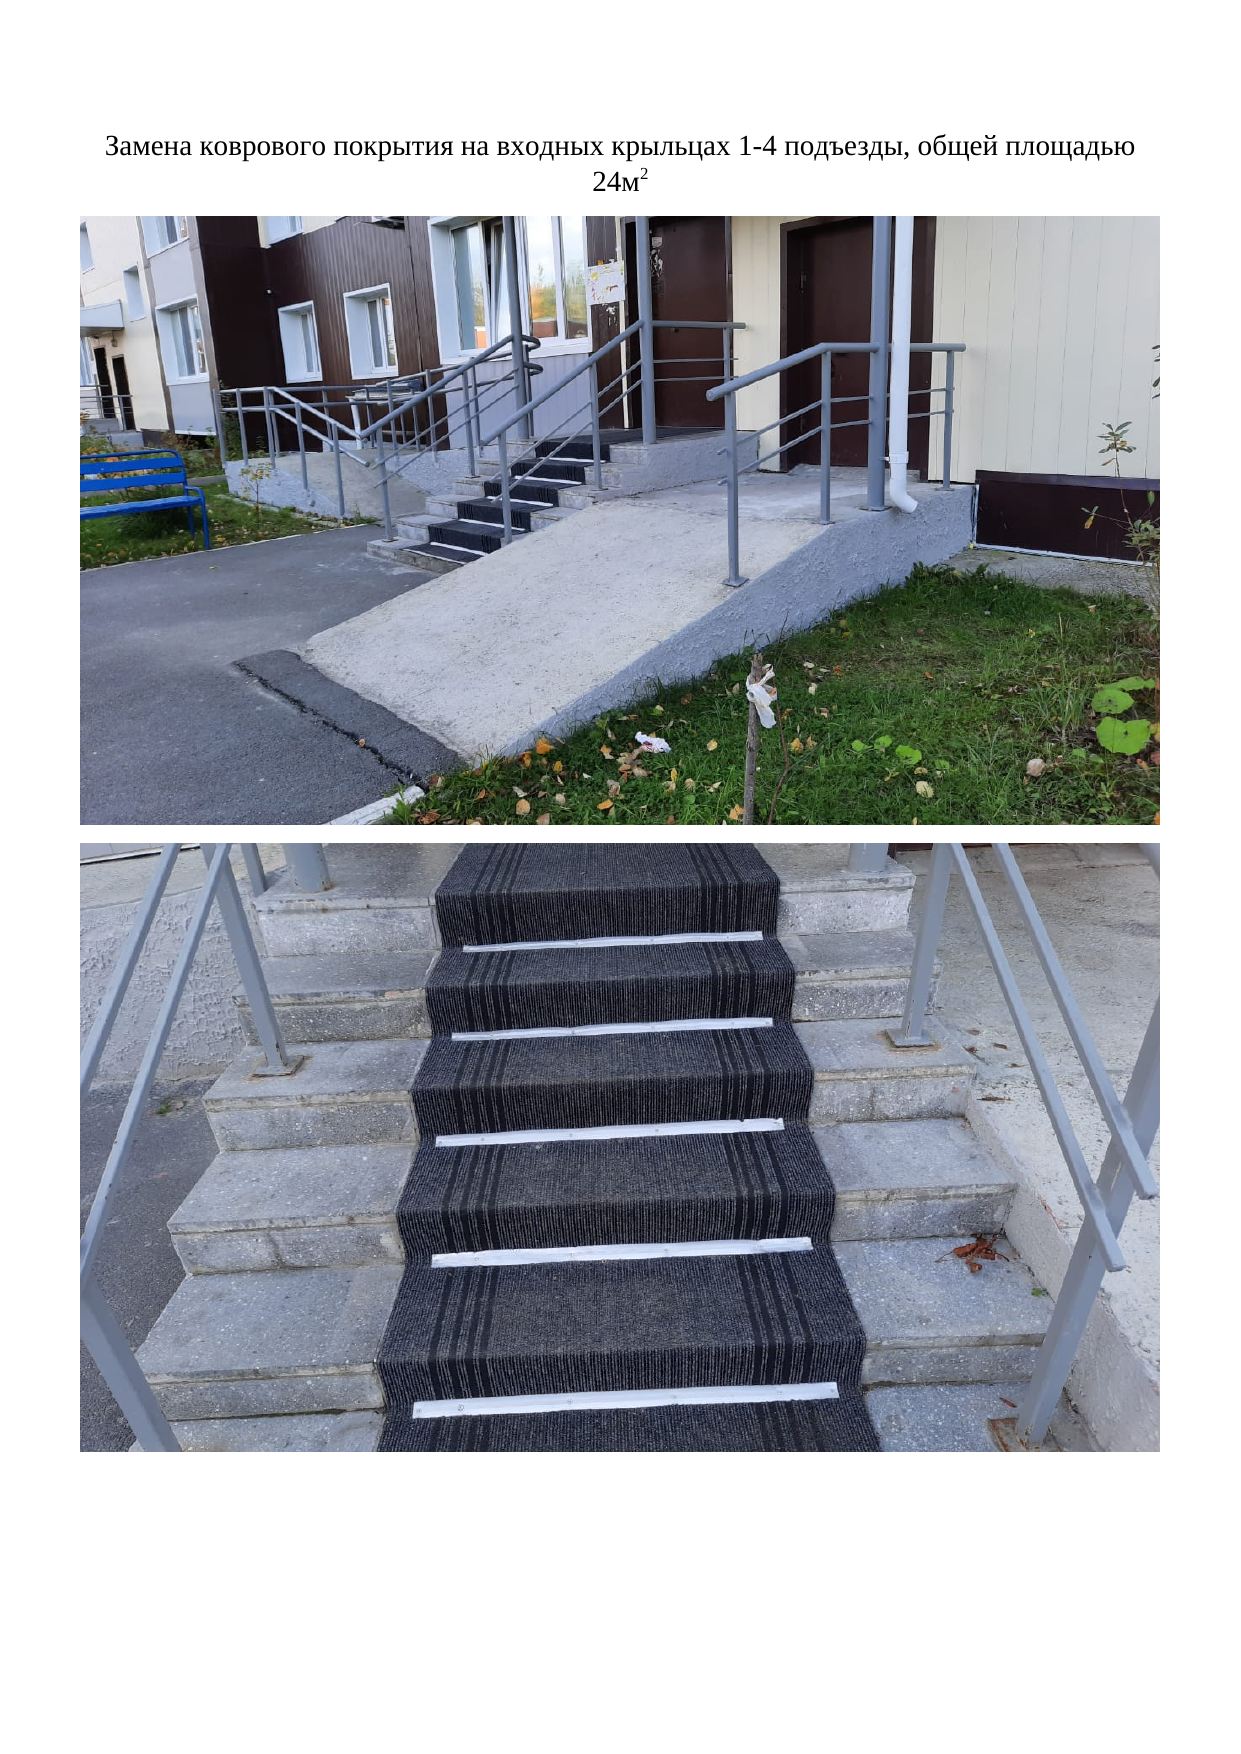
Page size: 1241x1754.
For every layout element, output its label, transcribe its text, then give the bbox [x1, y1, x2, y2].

text Замена коврового покрытия на входных крыльцах 1-4 подъезды, общей площадью 24м2 [75, 128, 1165, 197]
picture [80, 216, 1160, 825]
picture [80, 843, 1160, 1452]
